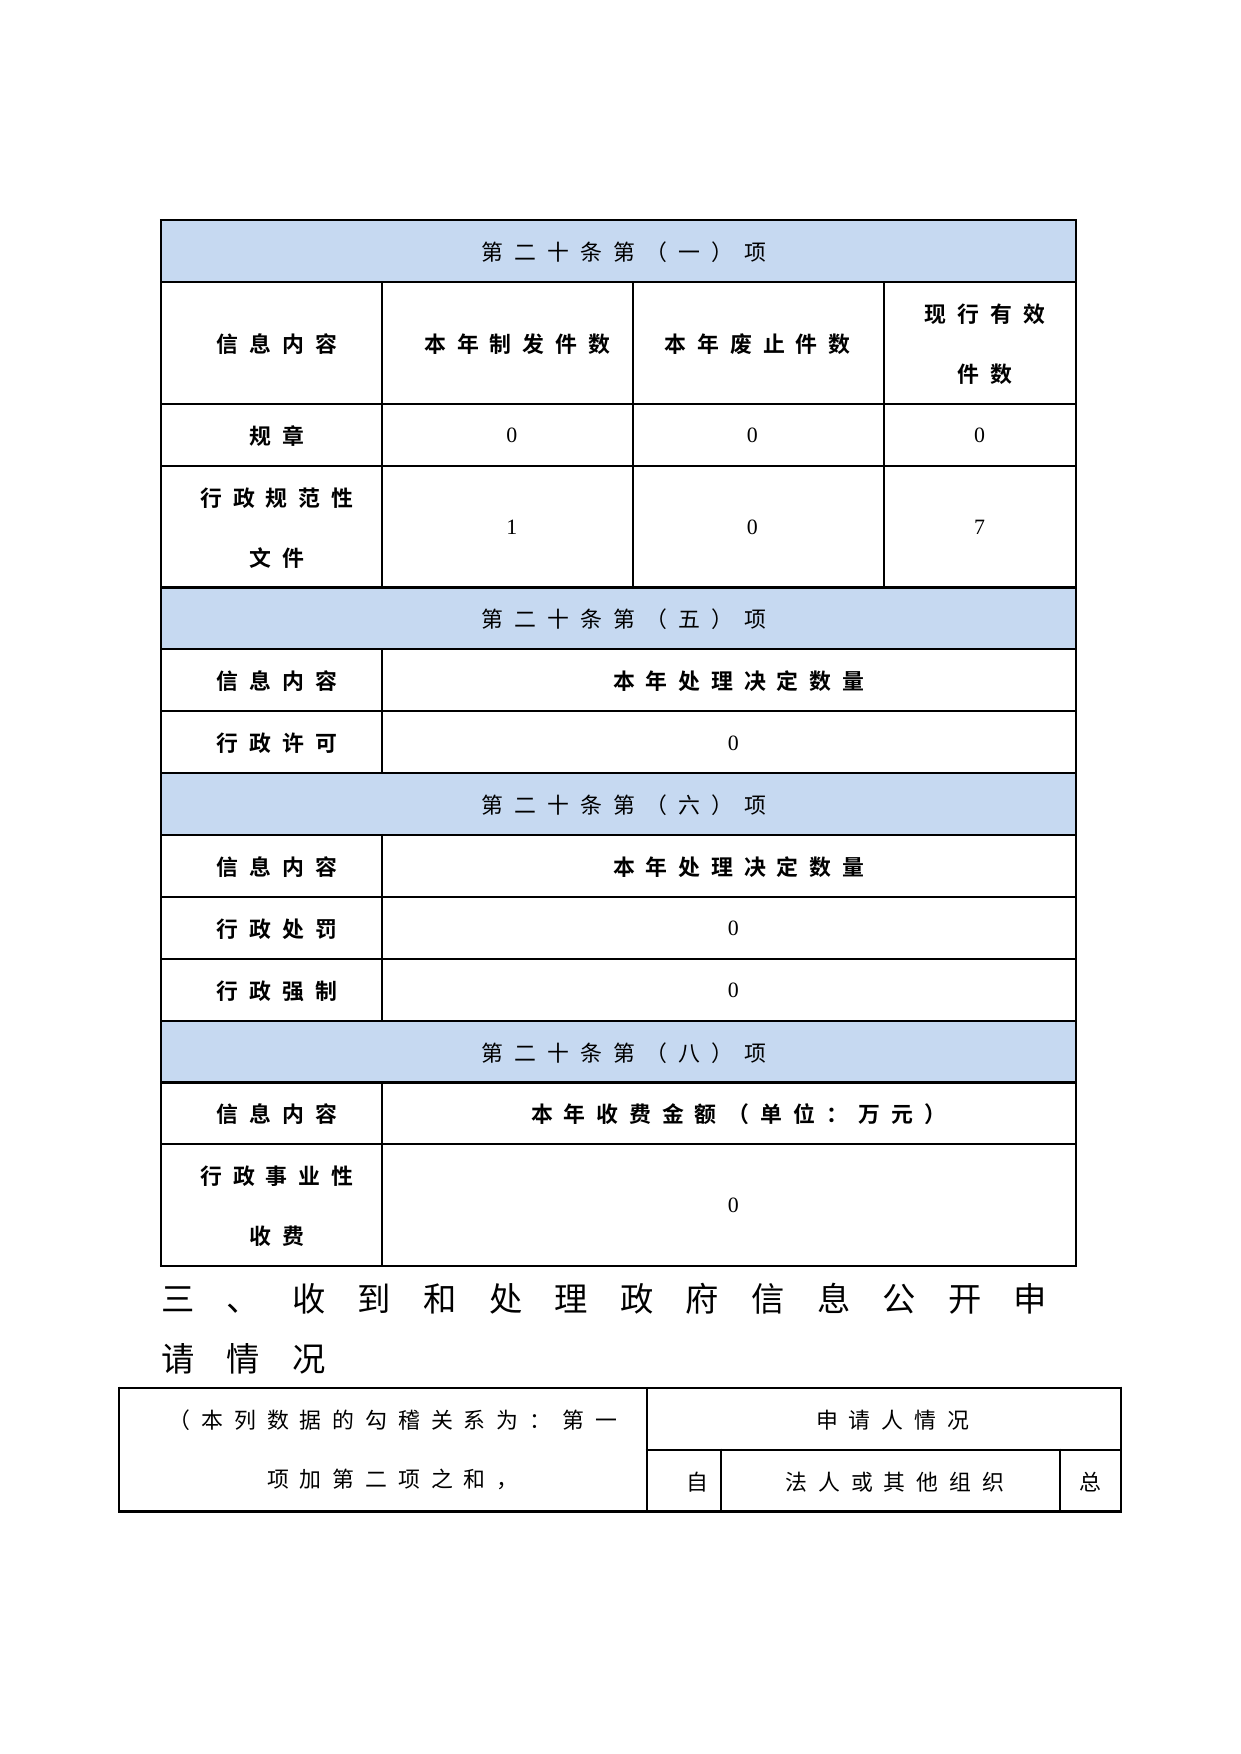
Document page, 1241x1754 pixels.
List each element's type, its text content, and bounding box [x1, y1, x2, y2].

table_cell 0 [383, 960, 1075, 1019]
table_cell 信息内容 [162, 836, 381, 896]
table_cell 第二十条第（五）项 [162, 589, 1075, 648]
table_cell 0 [383, 1145, 1075, 1265]
table_cell 第二十条第（八）项 [162, 1022, 1075, 1081]
table_cell 信息内容 [162, 1084, 381, 1143]
text 三、收到和处理政府信息公开申请情况 [161, 1321, 1079, 1387]
table_cell 0 [383, 405, 632, 465]
table_cell 法人或其他组织 [722, 1451, 1059, 1510]
table_header 第二十条第（一）项 [162, 221, 1075, 281]
table_cell 本年处理决定数量 [383, 836, 1075, 896]
table_cell 0 [634, 405, 883, 465]
table_cell 规章 [162, 405, 381, 465]
table_cell 0 [634, 467, 883, 586]
table_cell 行政强制 [162, 960, 381, 1019]
table_cell 总计 [1061, 1451, 1120, 1510]
table_cell 0 [383, 898, 1075, 958]
table_cell 现行有效件数 [885, 283, 1075, 403]
table_cell 本年收费金额（单位：万元） [383, 1084, 1075, 1143]
table_header 申请人情况 [648, 1389, 1120, 1448]
table_cell 信息内容 [162, 650, 381, 710]
table_cell 自然人 [648, 1451, 720, 1510]
table_cell 行政处罚 [162, 898, 381, 958]
table_cell 7 [885, 467, 1075, 586]
table_cell 行政规范性文件 [162, 467, 381, 586]
table_cell 行政许可 [162, 712, 381, 772]
table_cell 1 [383, 467, 632, 586]
table_cell 信息内容 [162, 283, 381, 403]
table_cell 行政事业性收费 [162, 1145, 381, 1265]
table_cell 本年制发件数 [383, 283, 632, 403]
table_cell 本年废止件数 [634, 283, 883, 403]
table_header （本列数据的勾稽关系为：第一项加第二项之和， 等于第三项加第四项之和） [120, 1389, 646, 1510]
table_cell 第二十条第（六）项 [162, 774, 1075, 834]
table_cell 0 [885, 405, 1075, 465]
table_cell 0 [383, 712, 1075, 772]
table_cell 本年处理决定数量 [383, 650, 1075, 710]
